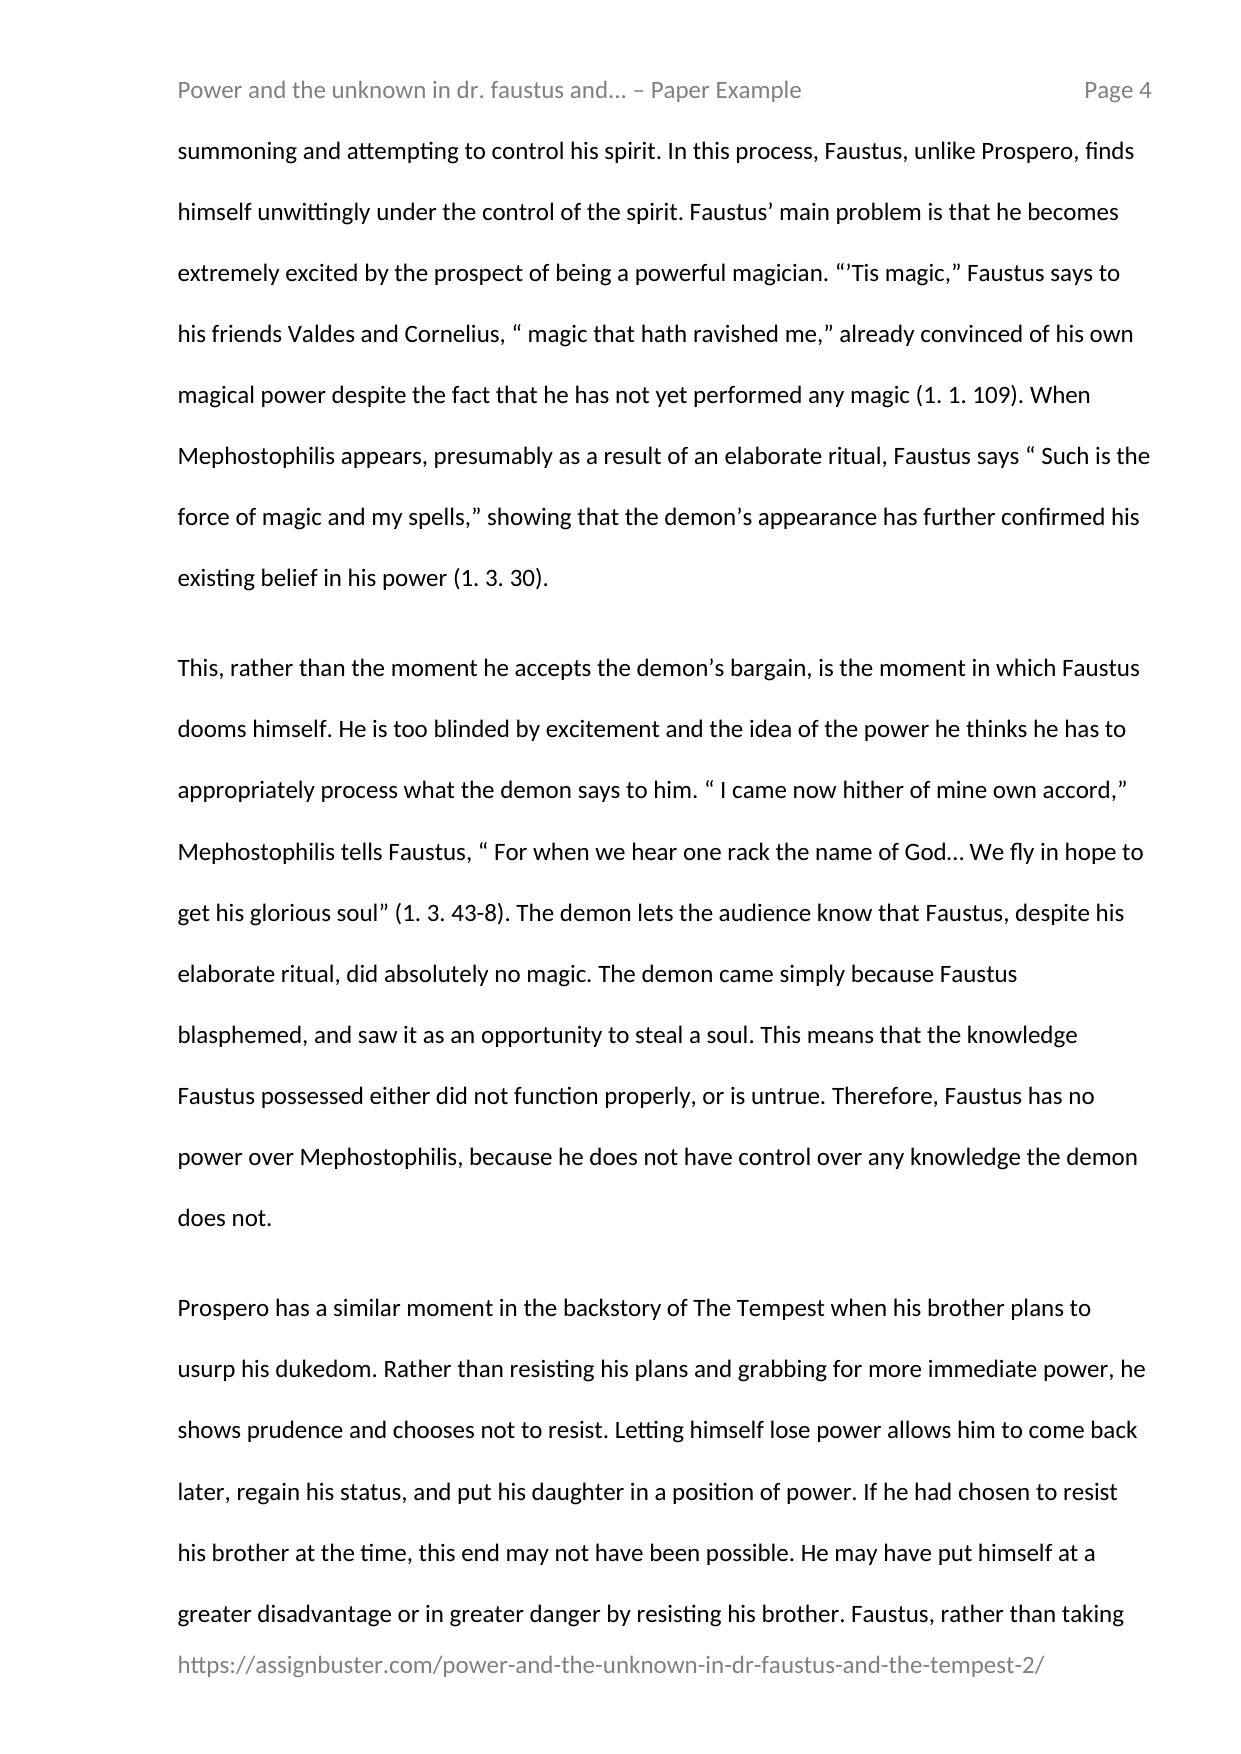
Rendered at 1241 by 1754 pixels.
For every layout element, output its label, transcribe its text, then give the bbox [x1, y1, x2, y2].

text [177, 1292, 1152, 1628]
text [177, 135, 1152, 593]
text This, rather than the moment he accepts the demon’s bargain, is the moment in which Faustus dooms himself. He is too blinded by excitement and the idea of the power he thinks he has to appropriately process what the demon says to him. “ I came now hither of mine own accord,” Mephostophilis tells Faustus, “ For when we hear one rack the name of God… We fly in hope to get his glorious soul” (1. 3. 43-8). The demon lets the audience know that Faustus, despite his elaborate ritual, did absolutely no magic. The demon came simply because Faustus blasphemed, and saw it as an opportunity to steal a soul. This means that the knowledge Faustus possessed either did not function properly, or is untrue. Therefore, Faustus has no power over Mephostophilis, because he does not have control over any knowledge the demon does not. [177, 653, 1152, 1232]
